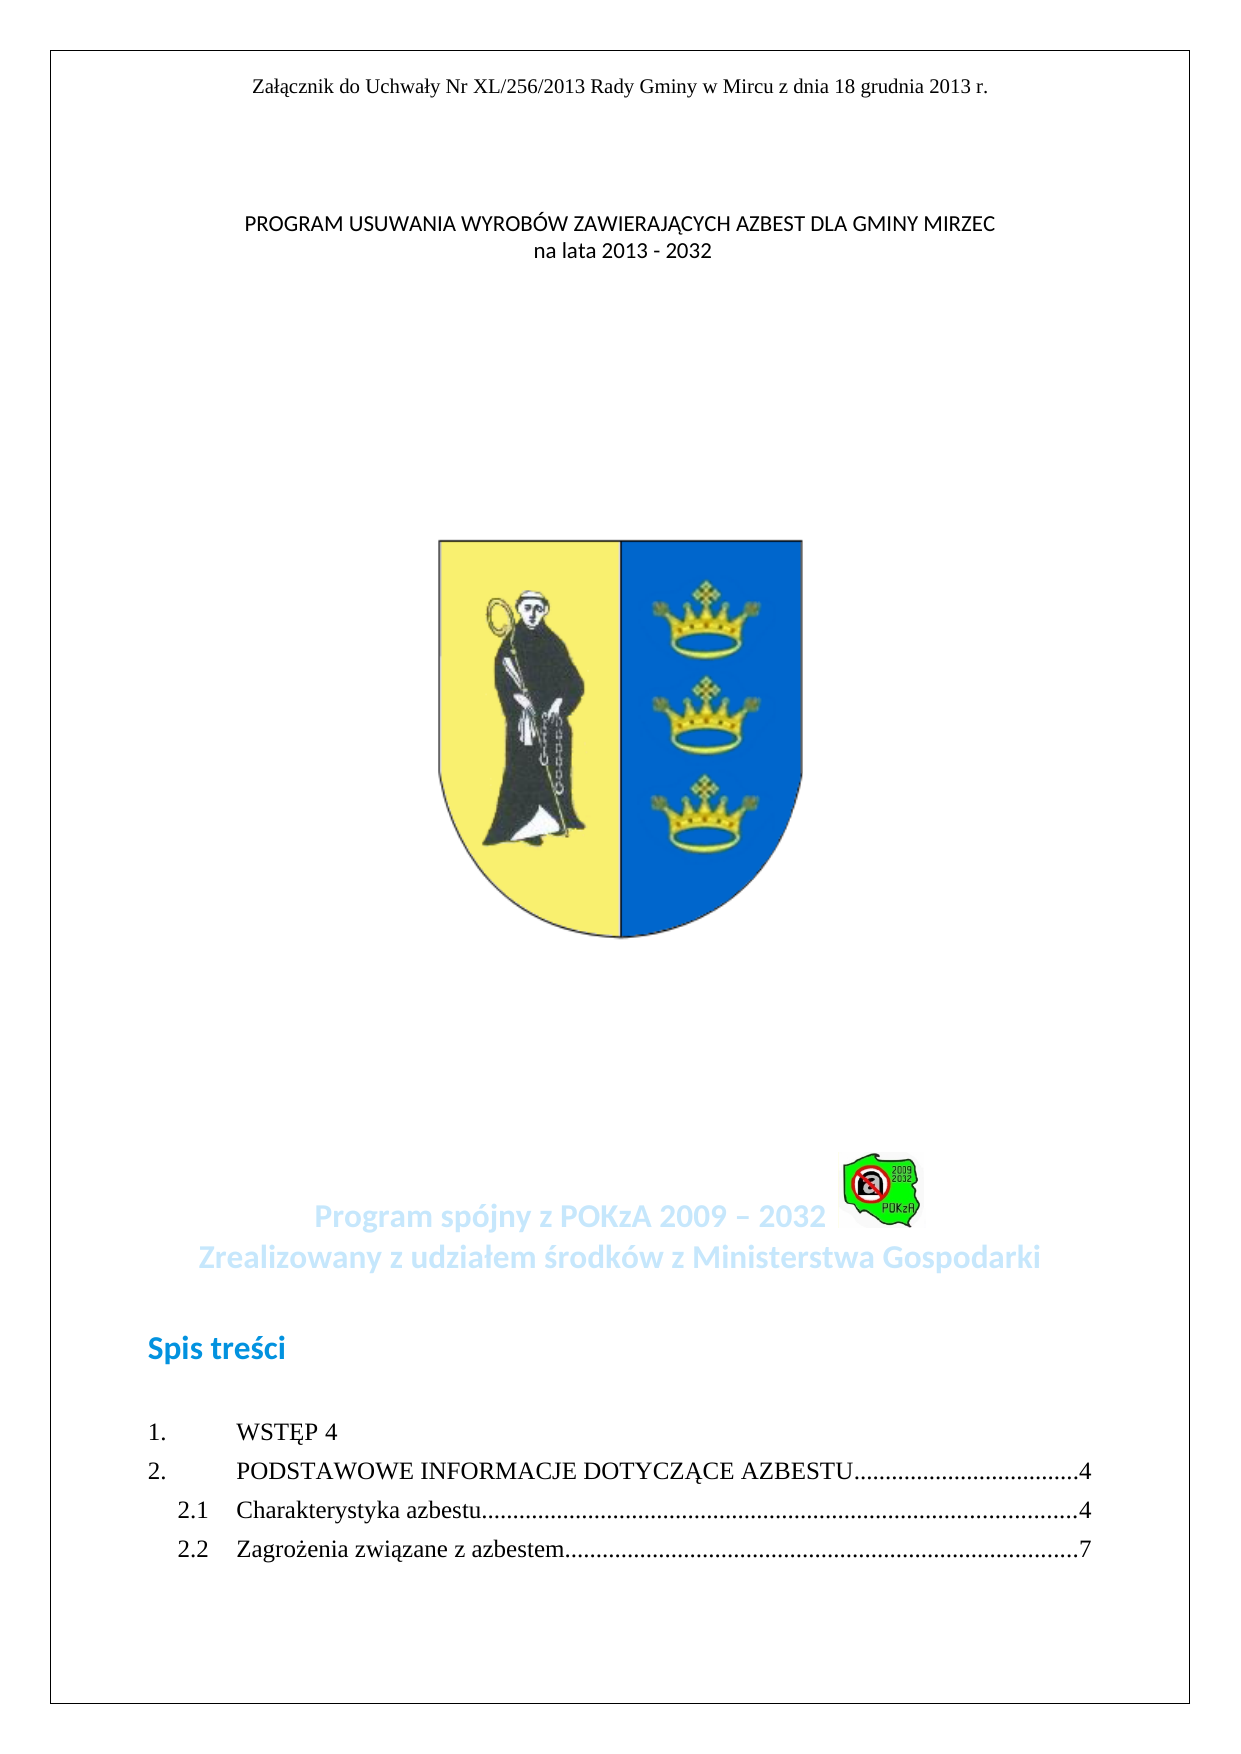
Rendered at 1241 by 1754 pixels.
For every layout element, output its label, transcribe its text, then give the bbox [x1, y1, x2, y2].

picture [437, 539, 803, 941]
text Zrealizowany z udziałem środków z Ministerstwa Gospodarki [148, 1236, 1093, 1277]
text Program spójny z POKzA 2009 – 2032 [148, 1153, 1093, 1236]
